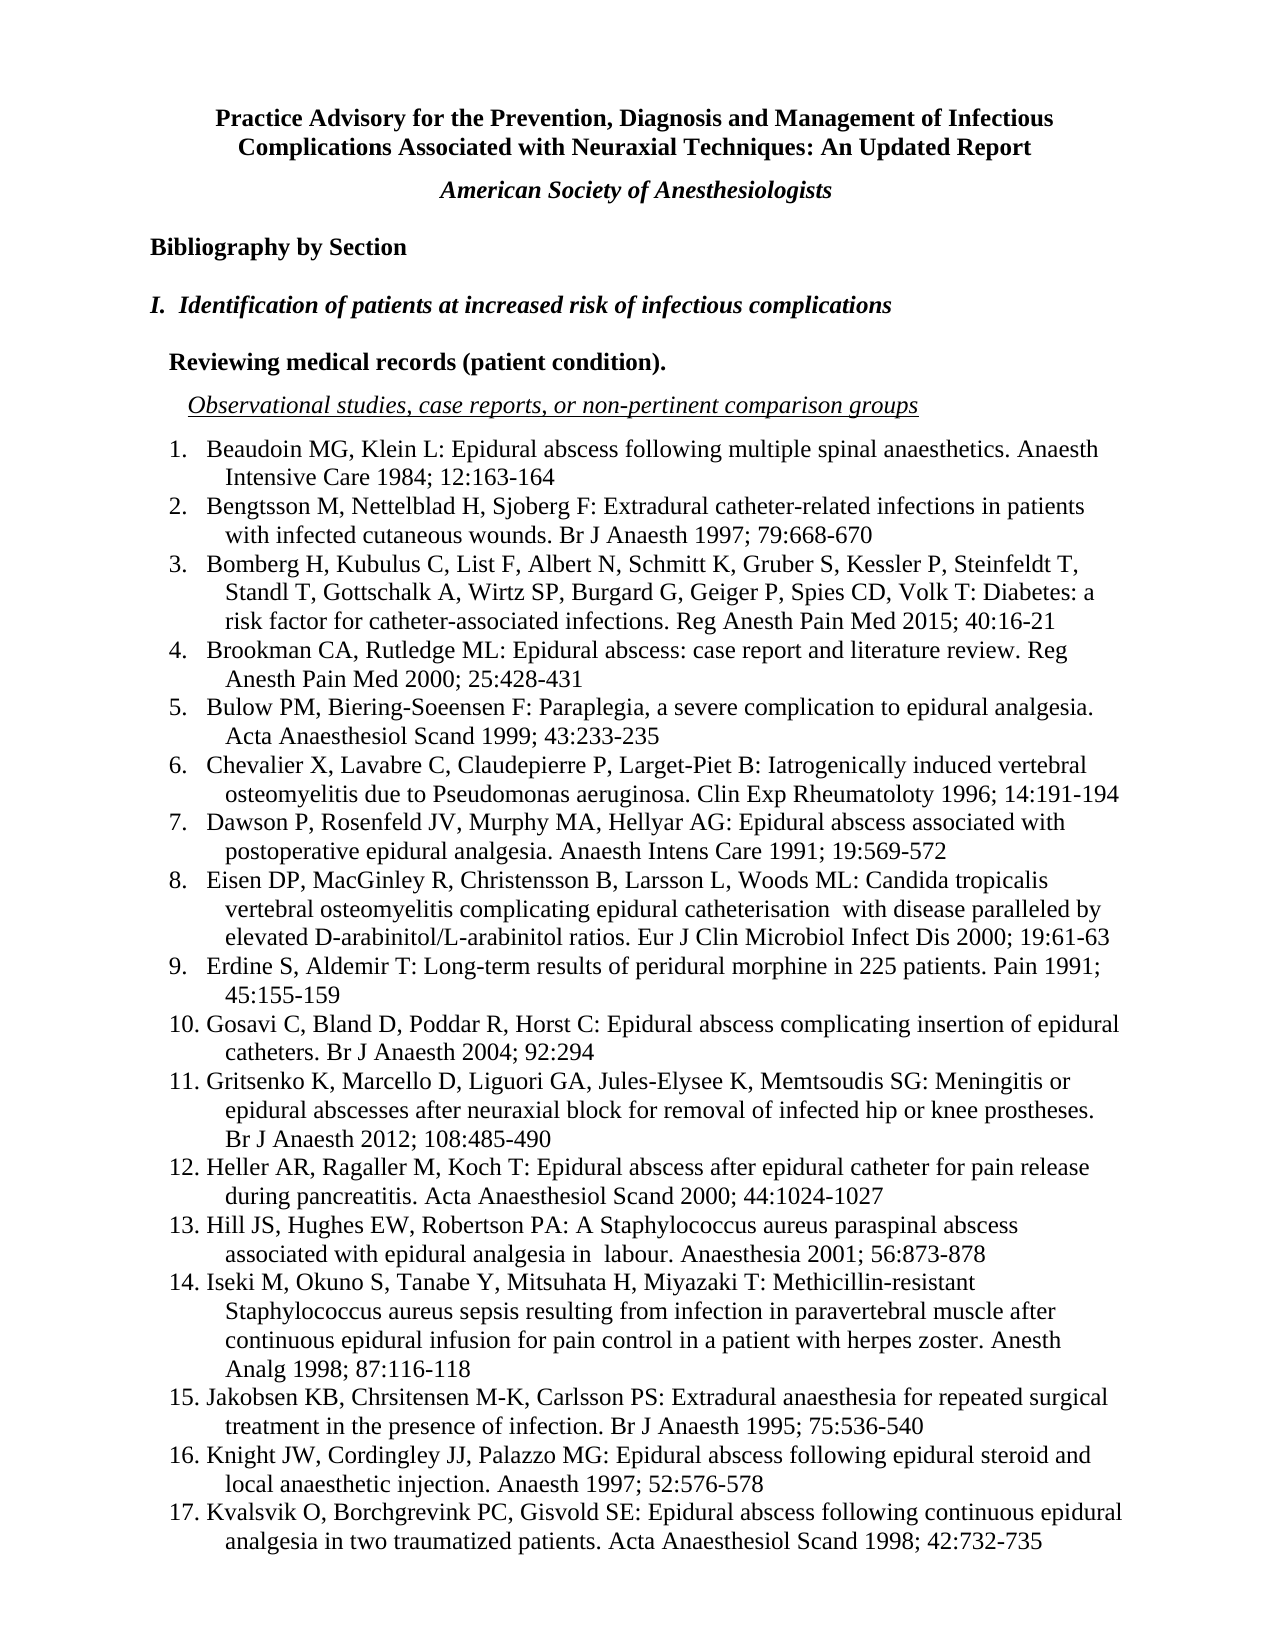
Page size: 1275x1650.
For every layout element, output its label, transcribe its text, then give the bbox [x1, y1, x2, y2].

text Reviewing medical records (patient condition). [169, 347, 1125, 376]
list Kvalsvik O, Borchgrevink PC, Gisvold SE: Epidural abscess following continuous epidural analgesia in two traumatized patients. Acta Anaesthesiol Scand 1998; 42:732-735 [169, 1497, 1125, 1555]
subtitle American Society of Anesthesiologists [150, 175, 1125, 204]
list Knight JW, Cordingley JJ, Palazzo MG: Epidural abscess following epidural steroid and local anaesthetic injection. Anaesth 1997; 52:576-578 [169, 1440, 1125, 1497]
list Brookman CA, Rutledge ML: Epidural abscess: case report and literature review. Reg Anesth Pain Med 2000; 25:428-431 [169, 635, 1125, 692]
list Iseki M, Okuno S, Tanabe Y, Mitsuhata H, Miyazaki T: Methicillin-resistant Staphylococcus aureus sepsis resulting from infection in paravertebral muscle after continuous epidural infusion for pain control in a patient with herpes zoster. Anesth Analg 1998; 87:116-118 [169, 1267, 1125, 1382]
text Practice Advisory for the Prevention, Diagnosis and Management of Infectious Complications Associated with Neuraxial Techniques: An Updated Report [150, 103, 1119, 161]
list Eisen DP, MacGinley R, Christensson B, Larsson L, Woods ML: Candida tropicalis vertebral osteomyelitis complicating epidural catheterisation with disease paralleled by elevated D-arabinitol/L-arabinitol ratios. Eur J Clin Microbiol Infect Dis 2000; 19:61-63 [169, 865, 1125, 951]
list Hill JS, Hughes EW, Robertson PA: A Staphylococcus aureus paraspinal abscess associated with epidural analgesia in labour. Anaesthesia 2001; 56:873-878 [169, 1210, 1125, 1267]
list Beaudoin MG, Klein L: Epidural abscess following multiple spinal anaesthetics. Anaesth Intensive Care 1984; 12:163-164 [169, 434, 1125, 491]
list Bengtsson M, Nettelblad H, Sjoberg F: Extradural catheter-related infections in patients with infected cutaneous wounds. Br J Anaesth 1997; 79:668-670 [169, 491, 1125, 549]
list Erdine S, Aldemir T: Long-term results of peridural morphine in 225 patients. Pain 1991; 45:155-159 [169, 951, 1125, 1009]
list Bulow PM, Biering-Soeensen F: Paraplegia, a severe complication to epidural analgesia. Acta Anaesthesiol Scand 1999; 43:233-235 [169, 692, 1125, 750]
title Bibliography by Section [150, 232, 1125, 261]
list Gosavi C, Bland D, Poddar R, Horst C: Epidural abscess complicating insertion of epidural catheters. Br J Anaesth 2004; 92:294 [169, 1009, 1125, 1066]
text Observational studies, case reports, or non-pertinent comparison groups [187, 391, 1125, 419]
text I. Identification of patients at increased risk of infectious complications [150, 290, 1125, 319]
list Jakobsen KB, Chrsitensen M-K, Carlsson PS: Extradural anaesthesia for repeated surgical treatment in the presence of infection. Br J Anaesth 1995; 75:536-540 [169, 1382, 1125, 1440]
list Chevalier X, Lavabre C, Claudepierre P, Larget-Piet B: Iatrogenically induced vertebral osteomyelitis due to Pseudomonas aeruginosa. Clin Exp Rheumatoloty 1996; 14:191-194 [169, 750, 1125, 807]
list Gritsenko K, Marcello D, Liguori GA, Jules-Elysee K, Memtsoudis SG: Meningitis or epidural abscesses after neuraxial block for removal of infected hip or knee prostheses. Br J Anaesth 2012; 108:485-490 [169, 1066, 1125, 1152]
list Dawson P, Rosenfeld JV, Murphy MA, Hellyar AG: Epidural abscess associated with postoperative epidural analgesia. Anaesth Intens Care 1991; 19:569-572 [169, 807, 1125, 865]
list Heller AR, Ragaller M, Koch T: Epidural abscess after epidural catheter for pain release during pancreatitis. Acta Anaesthesiol Scand 2000; 44:1024-1027 [169, 1152, 1125, 1210]
list Bomberg H, Kubulus C, List F, Albert N, Schmitt K, Gruber S, Kessler P, Steinfeldt T, Standl T, Gottschalk A, Wirtz SP, Burgard G, Geiger P, Spies CD, Volk T: Diabetes: a risk factor for catheter-associated infections. Reg Anesth Pain Med 2015; 40:16-21 [169, 549, 1125, 635]
